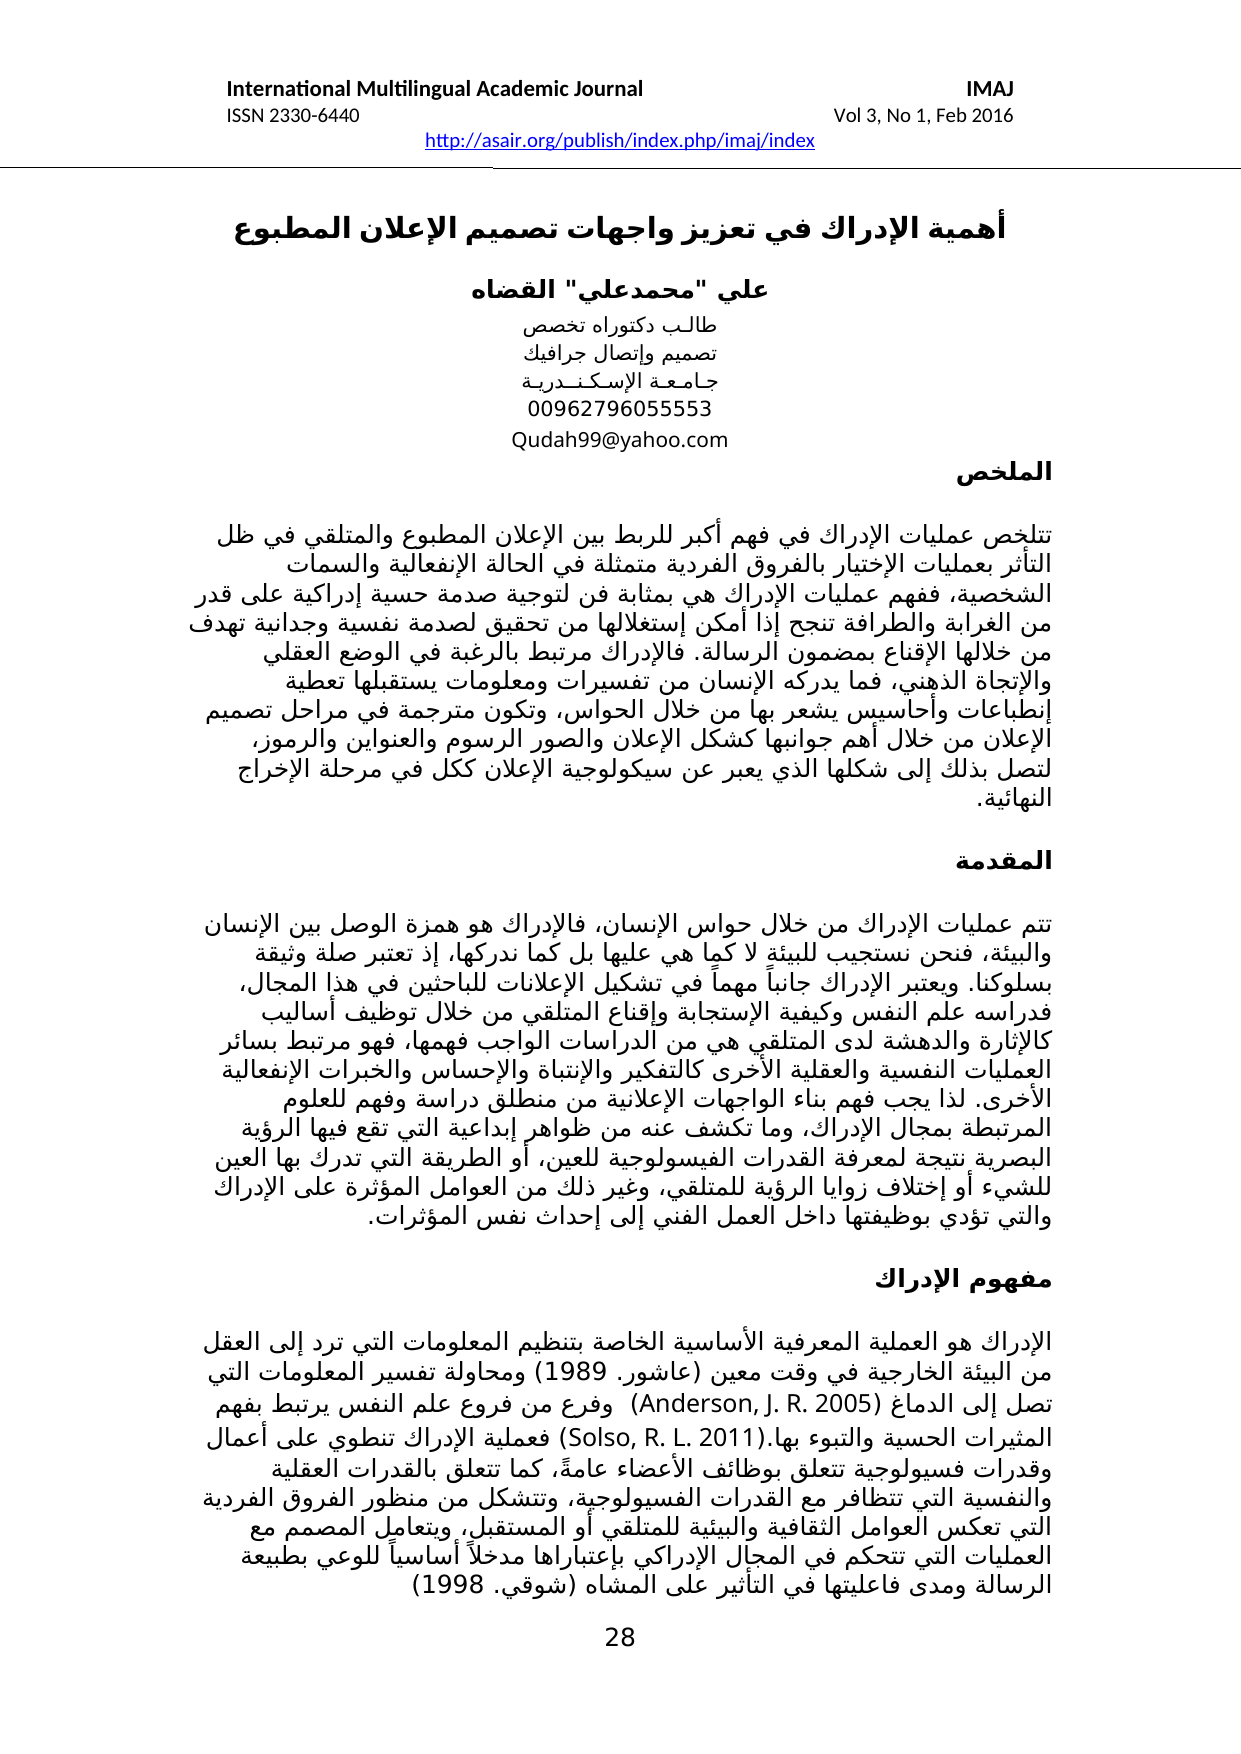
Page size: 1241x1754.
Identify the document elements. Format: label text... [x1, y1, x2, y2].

text المقدمة [187, 846, 1053, 875]
text Qudah99@yahoo.com [187, 425, 1053, 453]
text تصميم وإتصال جرافيك [187, 341, 1053, 366]
text مفهوم الإدراك [187, 1264, 1053, 1293]
text جـامـعـة الإسـكـنــدريـة [187, 369, 1053, 393]
text الملخص [187, 457, 1053, 486]
text أهمية الإدراك في تعزيز واجهات تصميم الإعلان المطبوع [187, 211, 1053, 245]
text علي "محمدعلي" القضاه [187, 276, 1053, 305]
text 00962796055553 [187, 397, 1053, 421]
text الإدراك هو العملية المعرفية الأساسية الخاصة بتنظيم المعلومات التي ترد إلى العقل من البيئة الخارجية في وقت معين (عاشور. 1989) ومحاولة تفسير المعلومات التي تصل إلى الدماغ (Anderson, J. R. 2005) وفرع من فروع علم النفس يرتبط بفهم المثيرات الحسية والتبوء بها.(Solso, R. L. 2011) فعملية الإدراك تنطوي على أعمال وقدرات فسيولوجية تتعلق بوظائف الأعضاء عامةً، كما تتعلق بالقدرات العقلية والنفسية التي تتظافر مع القدرات الفسيولوجية، وتتشكل من منظور الفروق الفردية التي تعكس العوامل الثقافية والبيئية للمتلقي أو المستقبل، ويتعامل المصمم مع العمليات التي تتحكم في المجال الإدراكي بإعتباراها مدخلاً أساسياً للوعي بطبيعة الرسالة ومدى فاعليتها في التأثير على المشاه (شوقي. 1998) [187, 1328, 1053, 1600]
text طالـب دكتوراه تخصص [187, 313, 1053, 338]
text تتم عمليات الإدراك من خلال حواس الإنسان، فالإدراك هو همزة الوصل بين الإنسان والبيئة، فنحن نستجيب للبيئة لا كما هي عليها بل كما ندركها، إذ تعتبر صلة وثيقة بسلوكنا. ويعتبر الإدراك جانباً مهماً في تشكيل الإعلانات للباحثين في هذا المجال، فدراسه علم النفس وكيفية الإستجابة وإقناع المتلقي من خلال توظيف أساليب كالإثارة والدهشة لدى المتلقي هي من الدراسات الواجب فهمها، فهو مرتبط بسائر العمليات النفسية والعقلية الأخرى كالتفكير والإنتباة والإحساس والخبرات الإنفعالية الأخرى. لذا يجب فهم بناء الواجهات الإعلانية من منطلق دراسة وفهم للعلوم المرتبطة بمجال الإدراك، وما تكشف عنه من ظواهر إبداعية التي تقع فيها الرؤية البصرية نتيجة لمعرفة القدرات الفيسولوجية للعين، أو الطريقة التي تدرك بها العين للشيء أو إختلاف زوايا الرؤية للمتلقي، وغير ذلك من العوامل المؤثرة على الإدراك والتي تؤدي بوظيفتها داخل العمل الفني إلى إحداث نفس المؤثرات. [187, 909, 1053, 1230]
text تتلخص عمليات الإدراك في فهم أكبر للربط بين الإعلان المطبوع والمتلقي في ظل التأثر بعمليات الإختيار بالفروق الفردية متمثلة في الحالة الإنفعالية والسمات الشخصية، ففهم عمليات الإدراك هي بمثابة فن لتوجية صدمة حسية إدراكية على قدر من الغرابة والطرافة تنجح إذا أمكن إستغلالها من تحقيق لصدمة نفسية وجدانية تهدف من خلالها الإقناع بمضمون الرسالة. فالإدراك مرتبط بالرغبة في الوضع العقلي والإتجاة الذهني، فما يدركه الإنسان من تفسيرات ومعلومات يستقبلها تعطية إنطباعات وأحاسيس يشعر بها من خلال الحواس، وتكون مترجمة في مراحل تصميم الإعلان من خلال أهم جوانبها كشكل الإعلان والصور الرسوم والعنواين والرموز، لتصل بذلك إلى شكلها الذي يعبر عن سيكولوجية الإعلان ككل في مرحلة الإخراج النهائية. [187, 521, 1053, 812]
